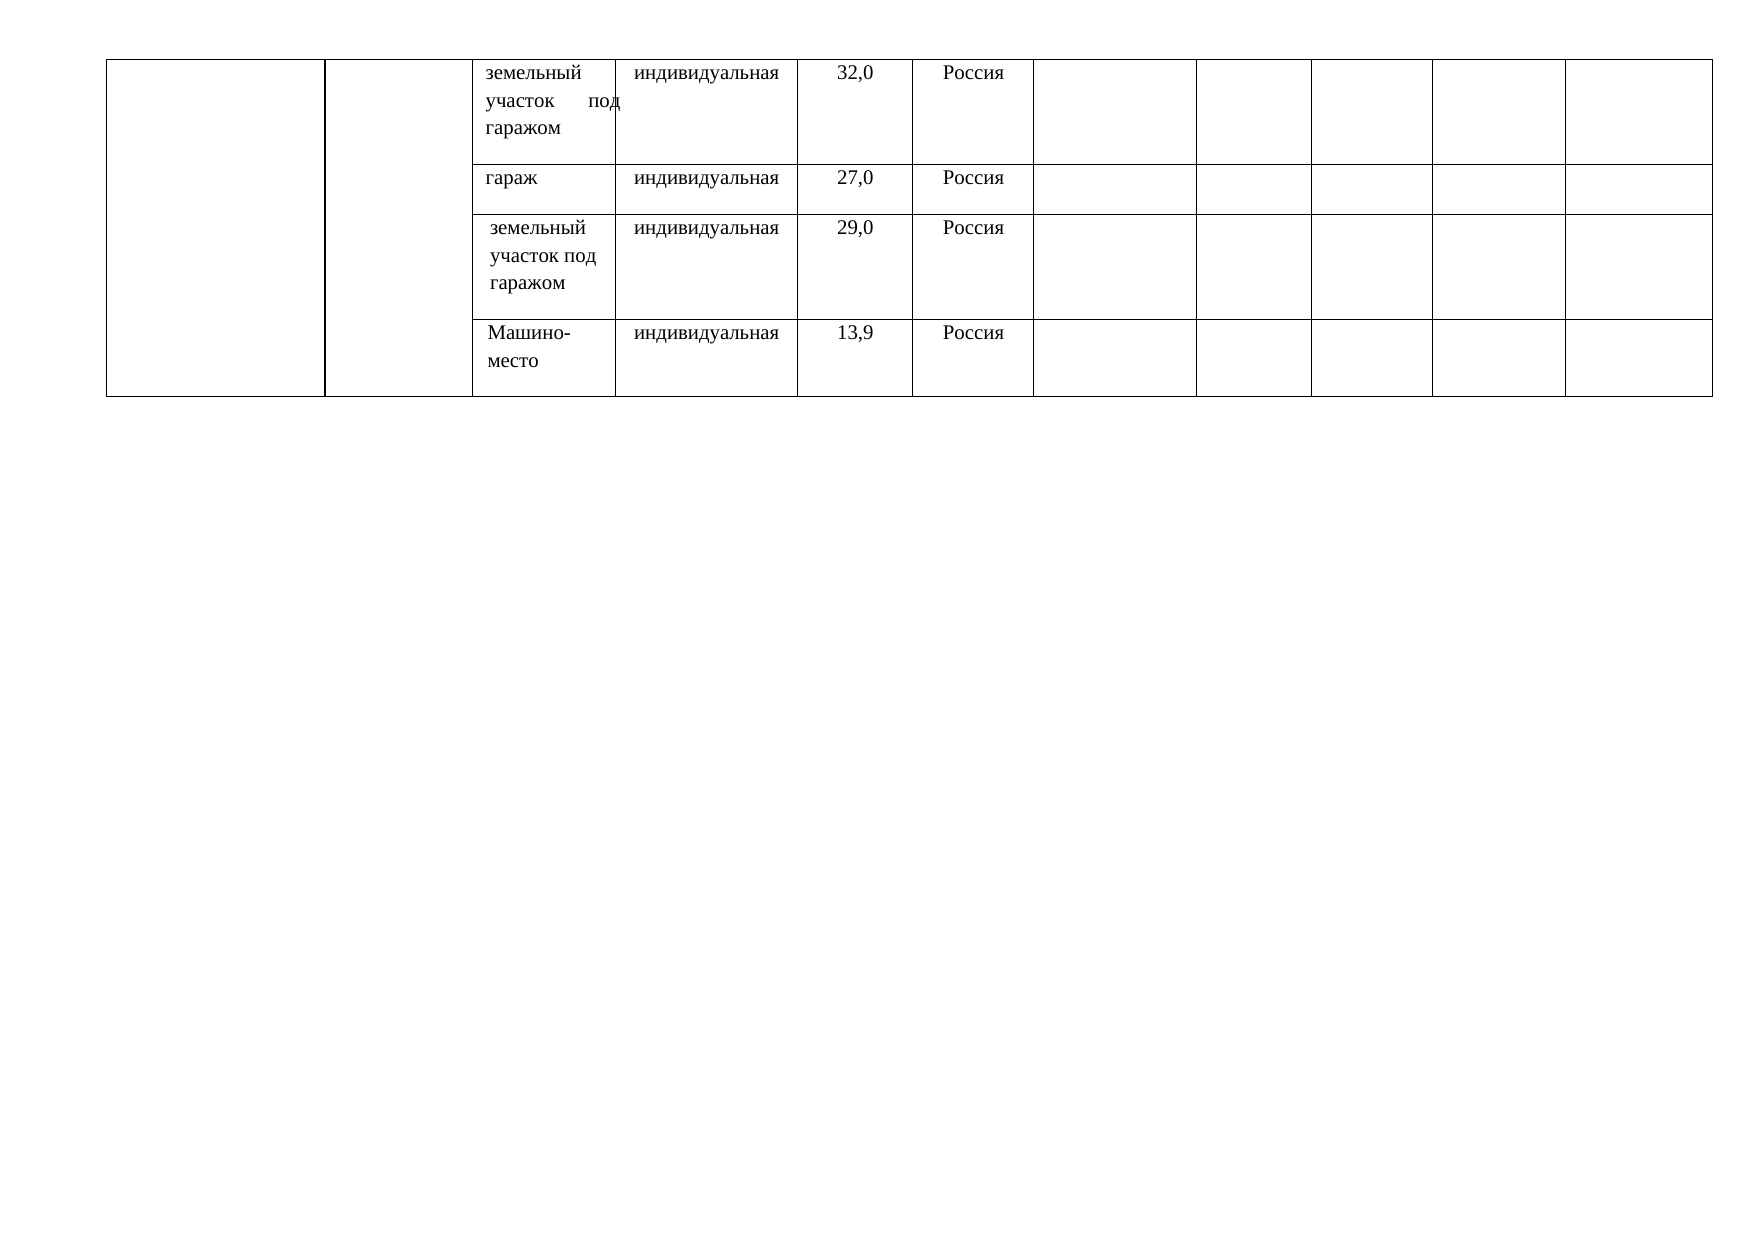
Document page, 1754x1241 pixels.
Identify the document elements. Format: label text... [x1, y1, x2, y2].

table_cell [1034, 215, 1196, 319]
table_cell [1433, 215, 1565, 319]
table_cell [1312, 215, 1432, 319]
table_cell [1433, 60, 1565, 164]
table_cell 27,0 [798, 165, 912, 214]
table_cell [1312, 165, 1432, 214]
table_cell 32,0 [798, 60, 912, 164]
table_cell Россия [913, 320, 1033, 396]
table_cell гараж [473, 165, 615, 214]
table_cell [1566, 60, 1712, 164]
table_cell [1197, 320, 1311, 396]
table_cell индивидуальная [616, 165, 797, 214]
table_cell земельный участок под гаражом [473, 60, 615, 164]
table_cell [1034, 60, 1196, 164]
table_cell [1197, 215, 1311, 319]
table_cell индивидуальная [616, 60, 797, 164]
table_cell индивидуальная [616, 320, 797, 396]
table_cell 13,9 [798, 320, 912, 396]
table_cell [1312, 320, 1432, 396]
table_cell [1197, 165, 1311, 214]
table_cell [1433, 320, 1565, 396]
table_cell земельный участок под гаражом [473, 215, 615, 319]
table_cell [1566, 215, 1712, 319]
table_cell индивидуальная [616, 215, 797, 319]
table_cell [1034, 165, 1196, 214]
table_cell [1034, 320, 1196, 396]
table_cell [1566, 320, 1712, 396]
table_cell [1433, 165, 1565, 214]
table_cell Россия [913, 60, 1033, 164]
table_cell [1197, 60, 1311, 164]
table_cell [1566, 165, 1712, 214]
table_cell 29,0 [798, 215, 912, 319]
table_cell Россия [913, 215, 1033, 319]
table_cell [1312, 60, 1432, 164]
table_cell Машино-место [473, 320, 615, 396]
table_cell Россия [913, 165, 1033, 214]
